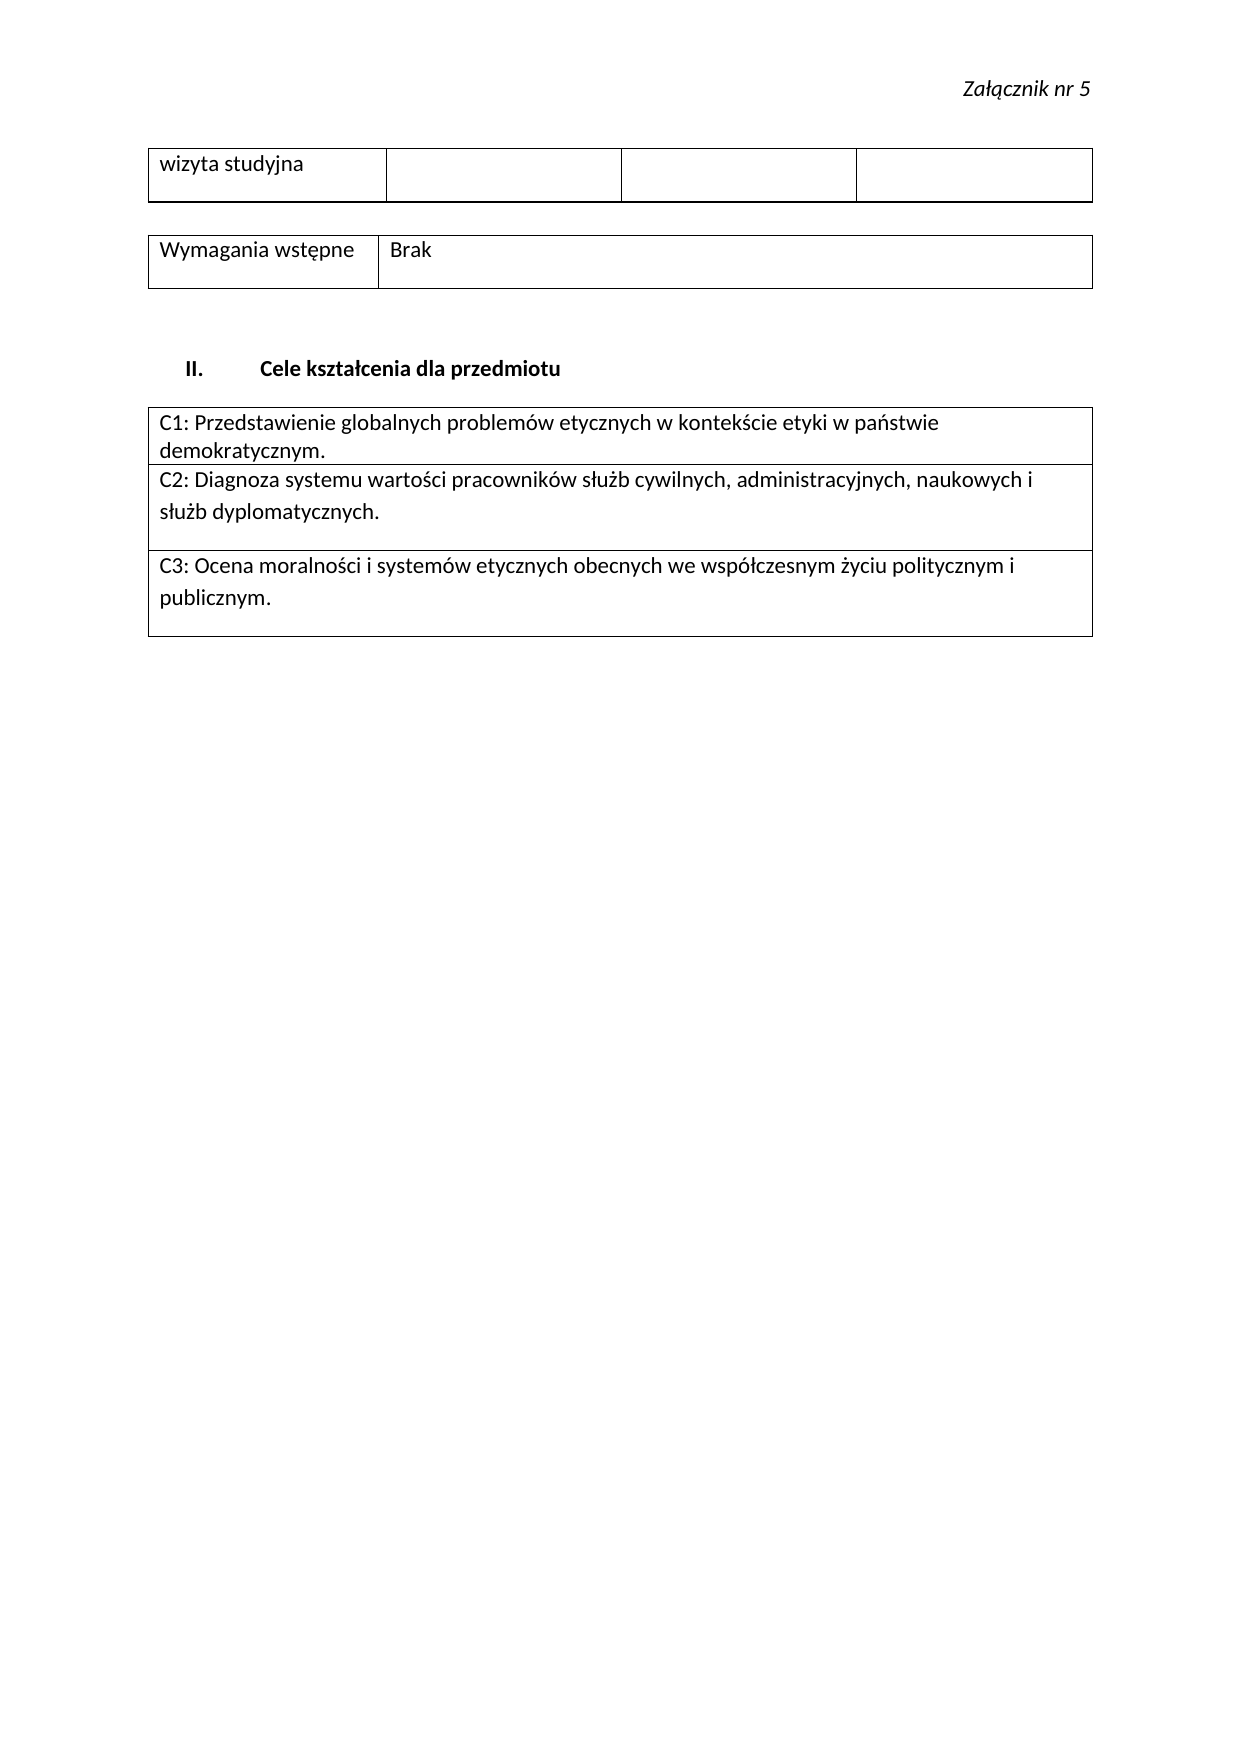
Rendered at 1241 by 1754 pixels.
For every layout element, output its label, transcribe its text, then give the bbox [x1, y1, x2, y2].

table_cell C3: Ocena moralności i systemów etycznych obecnych we współczesnym życiu politycznym i publicznym. [149, 551, 1092, 636]
list Cele kształcenia dla przedmiotu [185, 354, 1093, 382]
table_cell wizyta studyjna [149, 149, 386, 201]
table_cell C2: Diagnoza systemu wartości pracowników służb cywilnych, administracyjnych, naukowych i służb dyplomatycznych. [149, 465, 1092, 550]
table_header Wymagania wstępne [149, 236, 378, 288]
table_header Brak [379, 236, 1092, 288]
table_cell [622, 149, 856, 201]
table_header C1: Przedstawienie globalnych problemów etycznych w kontekście etyki w państwie demokratycznym. [149, 408, 1092, 464]
table_cell [387, 149, 621, 201]
